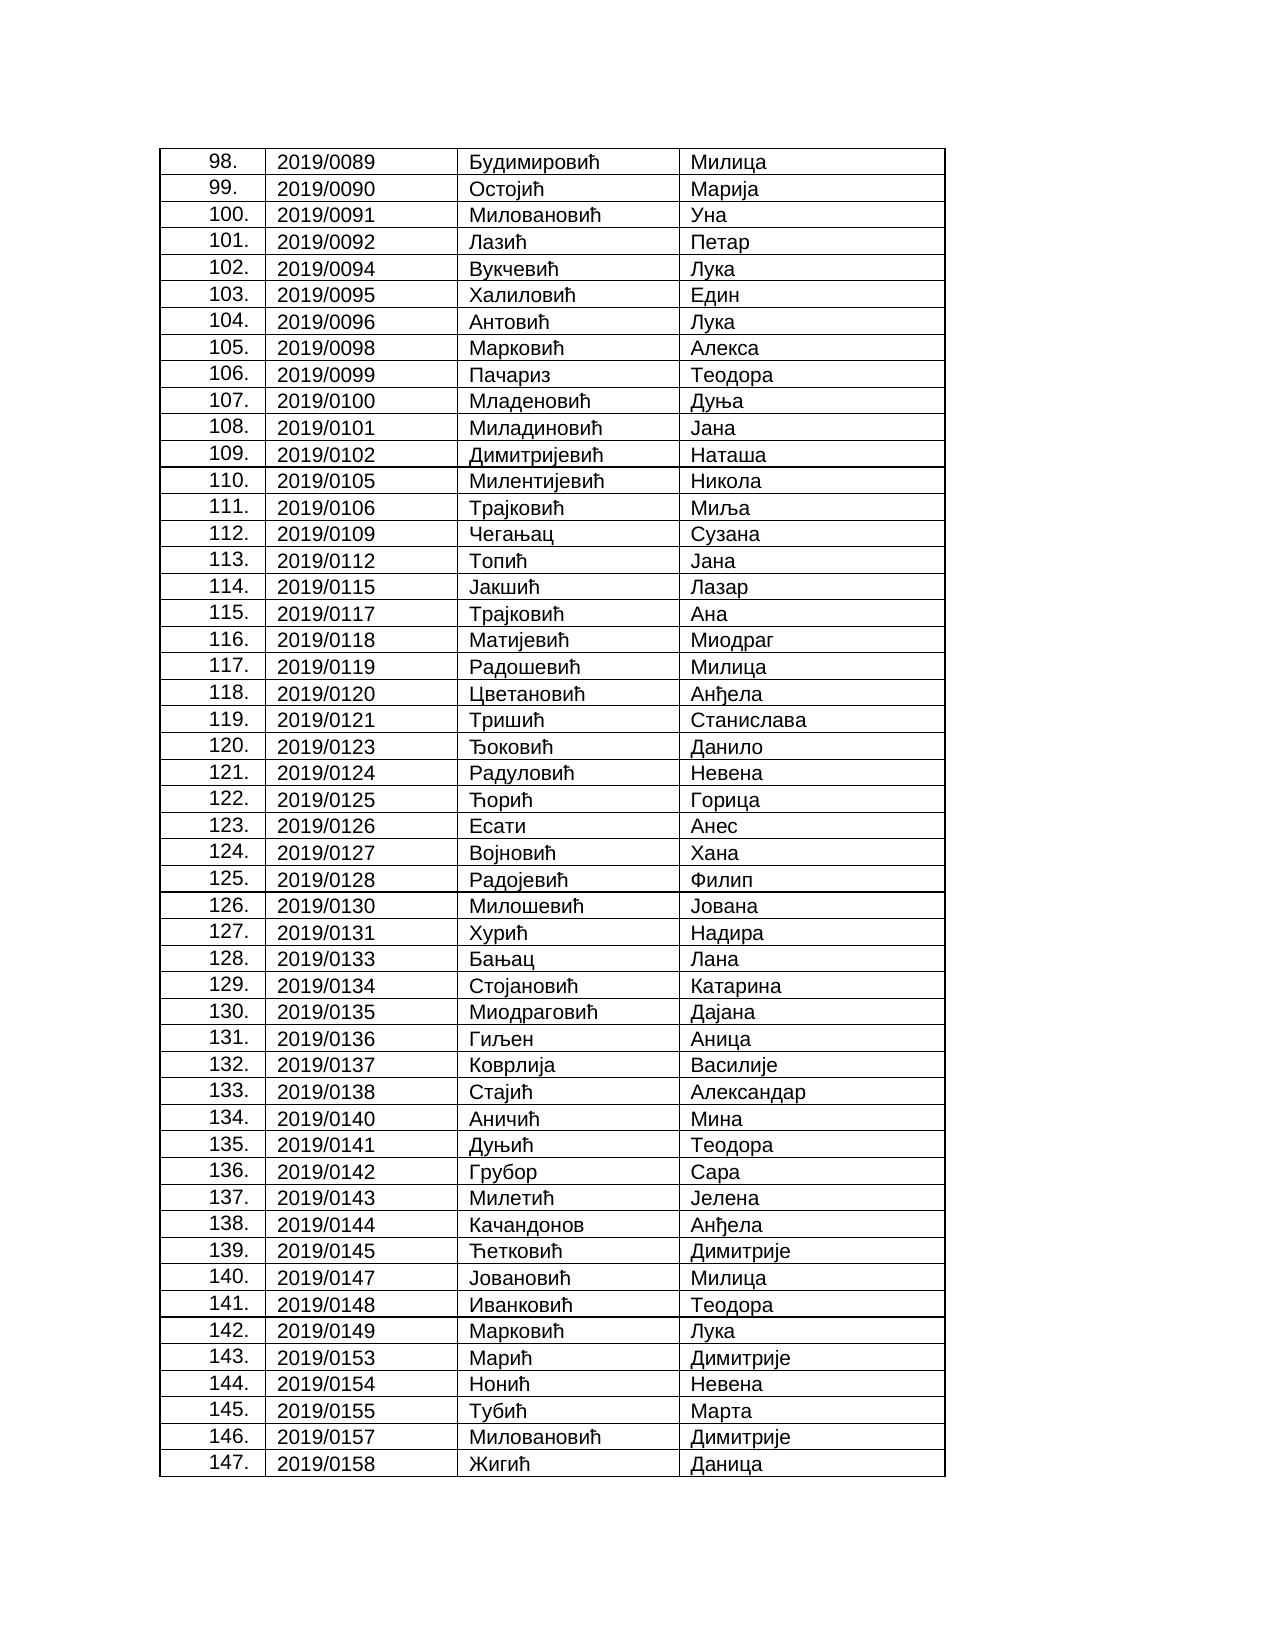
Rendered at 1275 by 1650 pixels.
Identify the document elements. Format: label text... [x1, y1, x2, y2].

table_cell Јелена [680, 1185, 944, 1210]
table_cell [161, 441, 265, 466]
table_cell 2019/0118 [266, 627, 457, 652]
table_cell 2019/0120 [266, 680, 457, 705]
table_cell Војновић [458, 839, 679, 865]
table_cell [161, 1318, 265, 1343]
table_cell Жигић [458, 1450, 679, 1476]
table_cell Ђоковић [458, 733, 679, 758]
table_cell [161, 1185, 265, 1210]
table_cell [161, 946, 265, 971]
table_cell 2019/0126 [266, 813, 457, 838]
table_cell [161, 308, 265, 333]
table_cell [161, 281, 265, 307]
table_cell Иванковић [458, 1291, 679, 1316]
table_cell [161, 1211, 265, 1237]
table_cell Бањац [458, 946, 679, 971]
table_cell [161, 1105, 265, 1130]
table_cell Аничић [458, 1105, 679, 1130]
table_cell Марија [680, 175, 944, 201]
table_cell [161, 1371, 265, 1396]
table_cell 2019/0136 [266, 1025, 457, 1051]
table_cell Миловановић [458, 1424, 679, 1449]
table_cell [161, 547, 265, 573]
table_cell Лука [680, 1318, 944, 1343]
table_cell Катарина [680, 972, 944, 998]
table_cell [161, 1397, 265, 1423]
table_cell 2019/0123 [266, 733, 457, 758]
table_cell Јана [680, 414, 944, 440]
table_cell 2019/0100 [266, 388, 457, 413]
table_cell 2019/0158 [266, 1450, 457, 1476]
table_cell 2019/0106 [266, 494, 457, 519]
table_cell [161, 839, 265, 865]
table_cell 2019/0155 [266, 1397, 457, 1423]
table_cell [161, 706, 265, 732]
table_cell [161, 1131, 265, 1157]
table_cell Марић [458, 1344, 679, 1369]
table_cell Дуња [680, 388, 944, 413]
table_cell 2019/0145 [266, 1238, 457, 1263]
table_cell 2019/0131 [266, 919, 457, 944]
table_cell [161, 521, 265, 546]
table_cell Трајковић [458, 600, 679, 626]
table_cell [161, 255, 265, 280]
table_cell [161, 574, 265, 599]
table_cell 2019/0095 [266, 281, 457, 307]
table_cell Јана [680, 547, 944, 573]
table_cell 2019/0138 [266, 1078, 457, 1104]
table_cell [161, 1078, 265, 1104]
table_cell [161, 919, 265, 944]
table_cell [161, 388, 265, 413]
table_cell 2019/0135 [266, 999, 457, 1024]
table_cell Горица [680, 786, 944, 812]
table_cell 2019/0130 [266, 893, 457, 918]
table_cell [161, 149, 265, 174]
table_cell Василије [680, 1052, 944, 1077]
table_cell [161, 1344, 265, 1369]
table_cell Аница [680, 1025, 944, 1051]
table_cell Теодора [680, 1131, 944, 1157]
table_cell Топић [458, 547, 679, 573]
table_cell 2019/0125 [266, 786, 457, 812]
table_cell Сузана [680, 521, 944, 546]
table_cell 2019/0148 [266, 1291, 457, 1316]
table_cell [161, 1424, 265, 1449]
table_cell [161, 202, 265, 227]
table_cell [161, 468, 265, 493]
table_cell 2019/0143 [266, 1185, 457, 1210]
table_cell 2019/0112 [266, 547, 457, 573]
table_cell Миодраговић [458, 999, 679, 1024]
table_cell Грубор [458, 1158, 679, 1183]
table_cell [161, 494, 265, 519]
table_cell Анђела [680, 1211, 944, 1237]
table_cell [161, 228, 265, 254]
table_cell Ћетковић [458, 1238, 679, 1263]
table_cell Невена [680, 760, 944, 785]
table_cell 2019/0101 [266, 414, 457, 440]
table_cell Надира [680, 919, 944, 944]
table_cell Тришић [458, 706, 679, 732]
table_cell Милица [680, 1264, 944, 1290]
table_cell 2019/0154 [266, 1371, 457, 1396]
table_cell [161, 733, 265, 758]
table_cell Даница [680, 1450, 944, 1476]
table_cell Теодора [680, 361, 944, 387]
table_cell [161, 813, 265, 838]
table_cell Данило [680, 733, 944, 758]
table_cell Јована [680, 893, 944, 918]
table_cell [161, 972, 265, 998]
table_cell [161, 361, 265, 387]
table_cell Ћорић [458, 786, 679, 812]
table_cell 2019/0134 [266, 972, 457, 998]
table_cell Филип [680, 866, 944, 891]
table_cell 2019/0090 [266, 175, 457, 201]
table_cell 2019/0102 [266, 441, 457, 466]
table_cell Антовић [458, 308, 679, 333]
table_cell Милица [680, 149, 944, 174]
table_cell Качандонов [458, 1211, 679, 1237]
table_cell Наташа [680, 441, 944, 466]
table_cell Никола [680, 468, 944, 493]
table_cell Станислава [680, 706, 944, 732]
table_cell Анес [680, 813, 944, 838]
table_cell Стојановић [458, 972, 679, 998]
table_cell [161, 680, 265, 705]
table_cell Димитрије [680, 1344, 944, 1369]
table_cell 2019/0091 [266, 202, 457, 227]
table_cell Лана [680, 946, 944, 971]
table_cell Миловановић [458, 202, 679, 227]
table_cell Матијевић [458, 627, 679, 652]
table_cell 2019/0144 [266, 1211, 457, 1237]
table_cell Димитријевић [458, 441, 679, 466]
table_cell [161, 1264, 265, 1290]
table_cell 2019/0096 [266, 308, 457, 333]
table_cell 2019/0157 [266, 1424, 457, 1449]
table_cell 2019/0121 [266, 706, 457, 732]
table_cell 2019/0099 [266, 361, 457, 387]
table_cell 2019/0124 [266, 760, 457, 785]
table_cell Милетић [458, 1185, 679, 1210]
table_cell Лазар [680, 574, 944, 599]
table_cell 2019/0128 [266, 866, 457, 891]
table_cell Јовановић [458, 1264, 679, 1290]
table_cell Лука [680, 255, 944, 280]
table_cell Димитрије [680, 1238, 944, 1263]
table_cell Хана [680, 839, 944, 865]
table_cell Димитрије [680, 1424, 944, 1449]
table_cell Марта [680, 1397, 944, 1423]
table_cell Лазић [458, 228, 679, 254]
table_cell [161, 1291, 265, 1316]
table_cell [161, 893, 265, 918]
table_cell Радуловић [458, 760, 679, 785]
table_cell 2019/0119 [266, 653, 457, 679]
table_cell Остојић [458, 175, 679, 201]
table_cell 2019/0092 [266, 228, 457, 254]
table_cell 2019/0115 [266, 574, 457, 599]
table_cell Сара [680, 1158, 944, 1183]
table_cell Младеновић [458, 388, 679, 413]
table_cell Дајана [680, 999, 944, 1024]
table_cell [161, 1238, 265, 1263]
table_cell Будимировић [458, 149, 679, 174]
table_cell Цветановић [458, 680, 679, 705]
table_cell Марковић [458, 1318, 679, 1343]
table_cell 2019/0140 [266, 1105, 457, 1130]
table_cell 2019/0149 [266, 1318, 457, 1343]
table_cell Марковић [458, 335, 679, 360]
table_cell 2019/0109 [266, 521, 457, 546]
table_cell Миладиновић [458, 414, 679, 440]
table_cell 2019/0117 [266, 600, 457, 626]
table_cell Дуњић [458, 1131, 679, 1157]
table_cell [161, 414, 265, 440]
table_cell Хурић [458, 919, 679, 944]
table_cell Гиљен [458, 1025, 679, 1051]
table_cell 2019/0094 [266, 255, 457, 280]
table_cell [161, 627, 265, 652]
table_cell [161, 600, 265, 626]
table_cell [161, 786, 265, 812]
table_cell [161, 1052, 265, 1077]
table_cell 2019/0147 [266, 1264, 457, 1290]
table_cell Нонић [458, 1371, 679, 1396]
table_cell Радошевић [458, 653, 679, 679]
table_cell Стајић [458, 1078, 679, 1104]
table_cell Невена [680, 1371, 944, 1396]
table_cell [161, 999, 265, 1024]
table_cell Трајковић [458, 494, 679, 519]
table_cell 2019/0098 [266, 335, 457, 360]
table_cell Чегањац [458, 521, 679, 546]
table_cell [161, 866, 265, 891]
table_cell Милентијевић [458, 468, 679, 493]
table_cell Есати [458, 813, 679, 838]
table_cell Радојевић [458, 866, 679, 891]
table_cell [161, 1025, 265, 1051]
table_cell [161, 335, 265, 360]
table_cell Александар [680, 1078, 944, 1104]
table_cell 2019/0133 [266, 946, 457, 971]
table_cell Миодраг [680, 627, 944, 652]
table_cell Тубић [458, 1397, 679, 1423]
table_cell 2019/0089 [266, 149, 457, 174]
table_cell Халиловић [458, 281, 679, 307]
table_cell Милица [680, 653, 944, 679]
table_cell [161, 1450, 265, 1476]
table_cell Мина [680, 1105, 944, 1130]
table_cell 2019/0137 [266, 1052, 457, 1077]
table_cell 2019/0105 [266, 468, 457, 493]
table_cell Пачариз [458, 361, 679, 387]
table_cell Петар [680, 228, 944, 254]
table_cell Јакшић [458, 574, 679, 599]
table_cell Вукчевић [458, 255, 679, 280]
table_cell 2019/0142 [266, 1158, 457, 1183]
table_cell Теодора [680, 1291, 944, 1316]
table_cell Анђела [680, 680, 944, 705]
table_cell Миља [680, 494, 944, 519]
table_cell Коврлија [458, 1052, 679, 1077]
table_cell 2019/0127 [266, 839, 457, 865]
table_cell [161, 653, 265, 679]
table_cell Лука [680, 308, 944, 333]
table_cell [161, 175, 265, 201]
table_cell 2019/0141 [266, 1131, 457, 1157]
table_cell [161, 760, 265, 785]
table_cell 2019/0153 [266, 1344, 457, 1369]
table_cell Алекса [680, 335, 944, 360]
table_cell Един [680, 281, 944, 307]
table_cell Уна [680, 202, 944, 227]
table_cell Милошевић [458, 893, 679, 918]
table_cell [161, 1158, 265, 1183]
table_cell Ана [680, 600, 944, 626]
